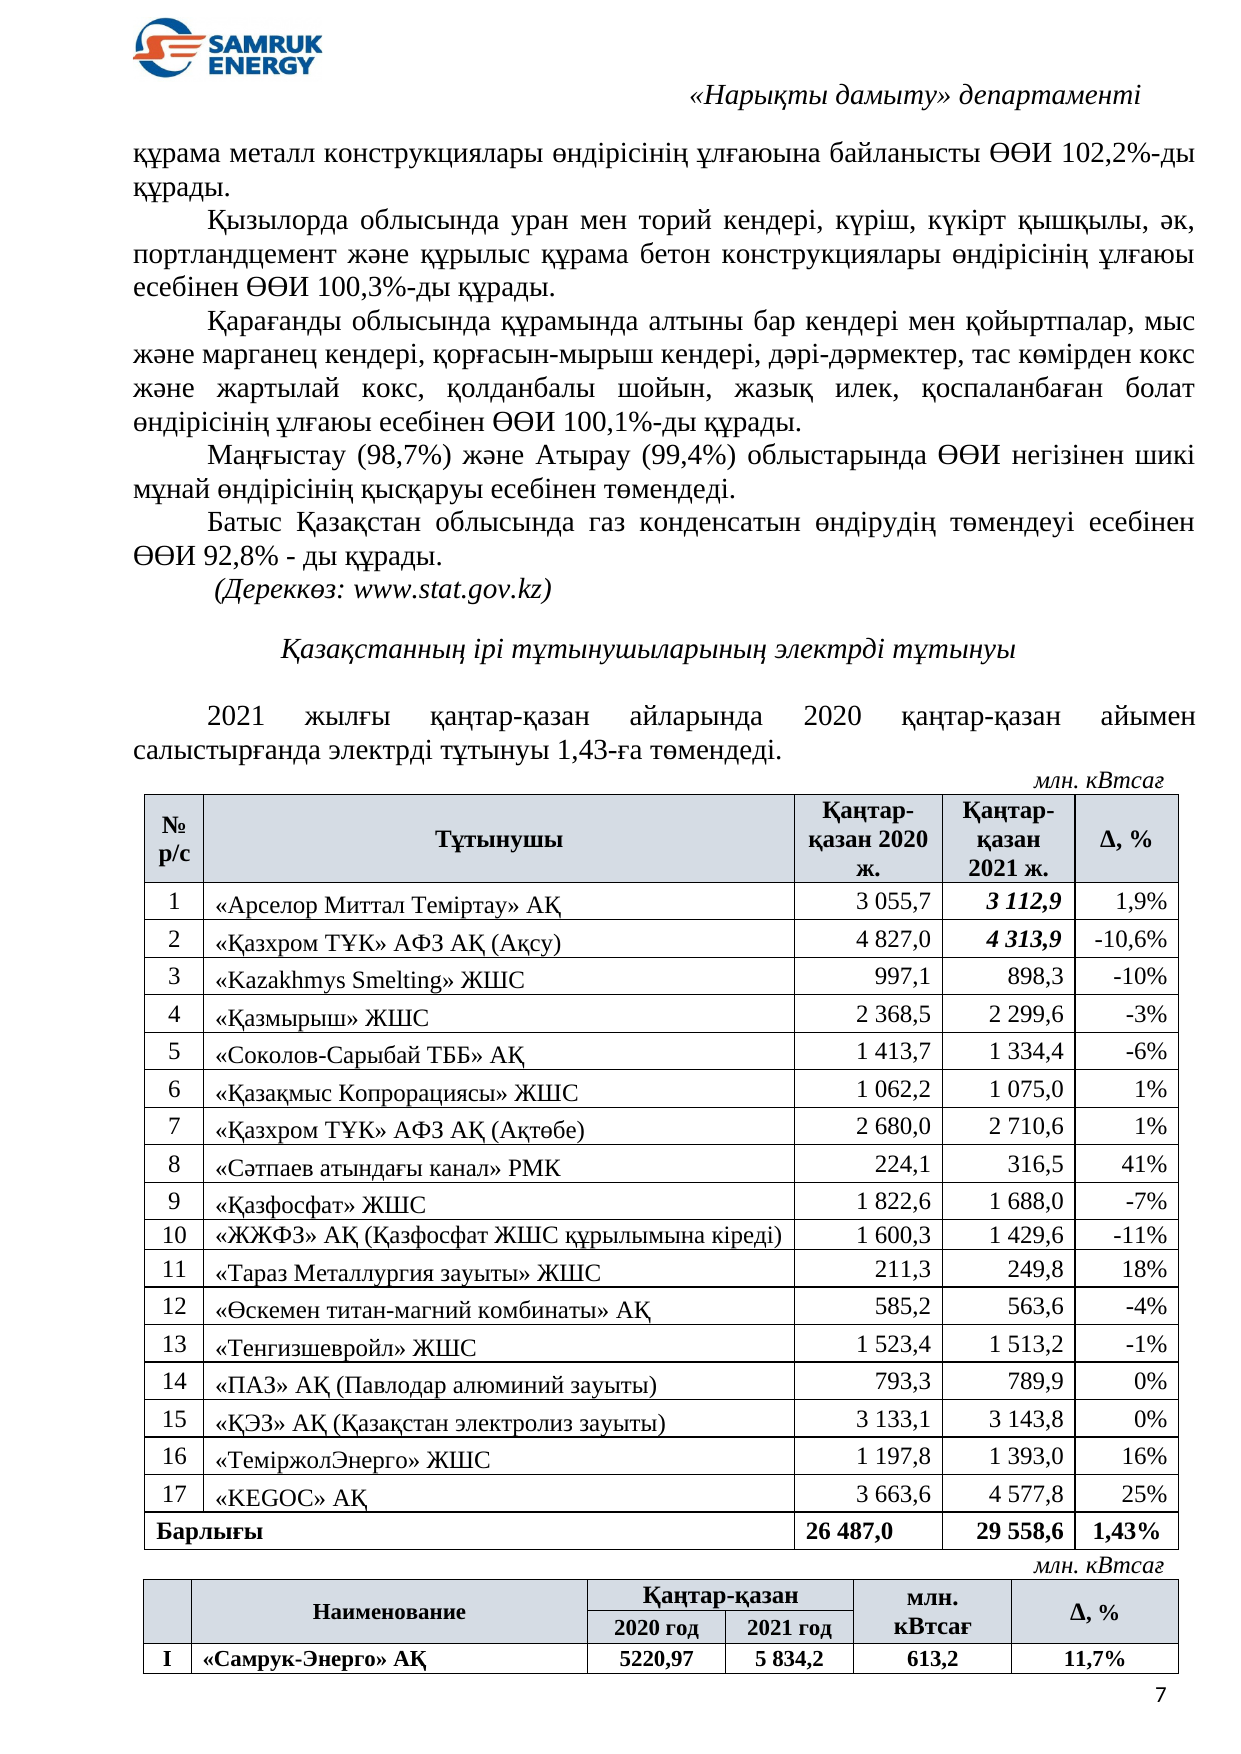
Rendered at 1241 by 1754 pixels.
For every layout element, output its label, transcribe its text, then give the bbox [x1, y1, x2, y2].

table_cell 26 487,0 [795, 1513, 942, 1549]
table_cell -11% [1076, 1220, 1178, 1249]
table_cell «ҚЭЗ» АҚ (Қазақстан электролиз зауыты) [204, 1400, 794, 1436]
table_cell 16% [1076, 1438, 1178, 1474]
table_cell 1 334,4 [943, 1033, 1074, 1069]
table_cell 1% [1076, 1108, 1178, 1144]
table_cell 563,6 [943, 1288, 1074, 1324]
table_header № р/с [145, 795, 203, 882]
table_cell 1 523,4 [795, 1325, 942, 1361]
table_cell 3 133,1 [795, 1400, 942, 1436]
table_header Қаңтар-қазан 2020 ж. [795, 795, 942, 882]
table_cell 793,3 [795, 1363, 942, 1399]
table_cell 1% [1076, 1070, 1178, 1107]
table_cell 3 143,8 [943, 1400, 1074, 1436]
table_cell 9 [145, 1183, 203, 1219]
text 2021 жылғы қаңтар-қазан айларында 2020 қаңтар-қазан айымен салыстырғанда электрді тұтынуы 1,43-ға төмендеді. [133, 698, 1196, 766]
table_cell «Қазхром ТҰК» АФЗ АҚ (Ақсу) [204, 920, 794, 957]
table_cell 1,43% [1076, 1513, 1178, 1549]
table_cell 25% [1076, 1475, 1178, 1511]
text Батыс Қазақстан облысында газ конденсатын өндірудің төмендеуі есебінен ӨӨИ 92,8% - ды құрады. [133, 504, 1196, 571]
table_cell 5 834,2 [726, 1644, 853, 1672]
table_cell 12 [145, 1288, 203, 1324]
table_cell 41% [1076, 1145, 1178, 1182]
table_header Наименование [192, 1580, 587, 1643]
table_cell 3 [145, 958, 203, 994]
table_cell «Сәтпаев атындағы канал» РМК [204, 1145, 794, 1182]
table_cell 613,2 [854, 1644, 1011, 1672]
table_cell 3 112,9 [943, 883, 1074, 919]
table_cell 1,9% [1076, 883, 1178, 919]
table_cell 1 197,8 [795, 1438, 942, 1474]
table_cell 8 [145, 1145, 203, 1182]
table_header Қаңтар-қазан [588, 1580, 853, 1610]
text Маңғыстау (98,7%) және Атырау (99,4%) облыстарында ӨӨИ негізінен шикі мұнай өндірісінің қысқаруы есебінен төмендеді. [133, 437, 1196, 504]
table_header Қаңтар-қазан 2021 ж. [943, 795, 1074, 882]
text млн. кВтсағ [133, 1550, 1166, 1579]
text Қарағанды облысында құрамында алтыны бар кендері мен қойыртпалар, мыс және марганец кендері, қорғасын-мырыш кендері, дәрі-дәрмектер, тас көмірден кокс және жартылай кокс, қолданбалы шойын, жазық илек, қоспаланбаған болат өндірісінің ұлғаюы есебінен ӨӨИ 100,1%-ды құрады. [133, 303, 1196, 437]
table_cell 16 [145, 1438, 203, 1474]
table_cell 2 680,0 [795, 1108, 942, 1144]
table_cell 1 062,2 [795, 1070, 942, 1107]
table_cell 6 [145, 1070, 203, 1107]
table_cell 211,3 [795, 1250, 942, 1286]
table_cell 4 577,8 [943, 1475, 1074, 1511]
table_cell 1 822,6 [795, 1183, 942, 1219]
table_cell 15 [145, 1400, 203, 1436]
table_cell 1 513,2 [943, 1325, 1074, 1361]
table_cell 0% [1076, 1363, 1178, 1399]
table_cell «Самрук-Энерго» АҚ [192, 1644, 587, 1672]
table_cell -3% [1076, 995, 1178, 1032]
table_cell 2 710,6 [943, 1108, 1074, 1144]
text (Дереккөз: www.stat.gov.kz) [133, 571, 1196, 605]
table_cell 898,3 [943, 958, 1074, 994]
table_cell 1 688,0 [943, 1183, 1074, 1219]
table_cell 1 413,7 [795, 1033, 942, 1069]
table_header [144, 1580, 191, 1643]
table_cell 5220,97 [588, 1644, 725, 1672]
table_cell 4 827,0 [795, 920, 942, 957]
table_cell -1% [1076, 1325, 1178, 1361]
table_cell 11 [145, 1250, 203, 1286]
table_cell «Қазмырыш» ЖШС [204, 995, 794, 1032]
table_cell -10,6% [1076, 920, 1178, 957]
text млн. кВтсағ [133, 766, 1166, 794]
table_cell 7 [145, 1108, 203, 1144]
table_cell 2 [145, 920, 203, 957]
table_cell «Қазхром ТҰК» АФЗ АҚ (Ақтөбе) [204, 1108, 794, 1144]
table_cell -6% [1076, 1033, 1178, 1069]
table_cell 3 055,7 [795, 883, 942, 919]
table_header млн. кВтсағ [854, 1580, 1011, 1643]
table_cell «Арселор Миттал Теміртау» АҚ [204, 883, 794, 919]
table_cell 2021 год [726, 1611, 853, 1643]
table_cell I [144, 1644, 191, 1672]
table_cell «ТеміржолЭнерго» ЖШС [204, 1438, 794, 1474]
table_cell 2020 год [588, 1611, 725, 1643]
table_cell 14 [145, 1363, 203, 1399]
table_cell 1 393,0 [943, 1438, 1074, 1474]
table_cell 17 [145, 1475, 203, 1511]
table_cell 13 [145, 1325, 203, 1361]
table_cell 224,1 [795, 1145, 942, 1182]
table_cell 0% [1076, 1400, 1178, 1436]
table_cell 4 [145, 995, 203, 1032]
table_cell -10% [1076, 958, 1178, 994]
table_cell 1 [145, 883, 203, 919]
table_cell «ПАЗ» АҚ (Павлодар алюминий зауыты) [204, 1363, 794, 1399]
table_cell 2 368,5 [795, 995, 942, 1032]
table_header Δ, % [1076, 795, 1178, 882]
table_cell «Соколов-Сарыбай ТББ» АҚ [204, 1033, 794, 1069]
table_cell 10 [145, 1220, 203, 1249]
table_cell -7% [1076, 1183, 1178, 1219]
subtitle Қазақстанның ірі тұтынушыларының электрді тұтынуы [133, 631, 1166, 665]
table_cell 3 663,6 [795, 1475, 942, 1511]
table_cell 1 429,6 [943, 1220, 1074, 1249]
table_header Тұтынушы [204, 795, 794, 882]
table_cell «Қазфосфат» ЖШС [204, 1183, 794, 1219]
table_cell «Kazakhmys Smelting» ЖШС [204, 958, 794, 994]
table_cell 1 600,3 [795, 1220, 942, 1249]
table_header Δ, % [1012, 1580, 1178, 1643]
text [133, 115, 1196, 202]
table_cell 316,5 [943, 1145, 1074, 1182]
table_cell 11,7% [1012, 1644, 1178, 1672]
table_cell 585,2 [795, 1288, 942, 1324]
table_cell 5 [145, 1033, 203, 1069]
picture [132, 17, 323, 82]
table_cell 997,1 [795, 958, 942, 994]
table_cell 4 313,9 [943, 920, 1074, 957]
table_cell 789,9 [943, 1363, 1074, 1399]
table_cell 1 075,0 [943, 1070, 1074, 1107]
table_cell 29 558,6 [943, 1513, 1074, 1549]
table_cell -4% [1076, 1288, 1178, 1324]
table_cell 18% [1076, 1250, 1178, 1286]
text Қызылорда облысында уран мен торий кендері, күріш, күкірт қышқылы, әк, портландцемент және құрылыс құрама бетон конструкциялары өндірісінің ұлғаюы есебінен ӨӨИ 100,3%-ды құрады. [133, 202, 1196, 303]
table_cell «Қазақмыс Копрорациясы» ЖШС [204, 1070, 794, 1107]
table_cell «ЖЖФЗ» АҚ (Қазфосфат ЖШС құрылымына кіреді) [204, 1220, 794, 1249]
table_cell «Өскемен титан-магний комбинаты» АҚ [204, 1288, 794, 1324]
table_cell «KEGOC» АҚ [204, 1475, 794, 1511]
table_cell 2 299,6 [943, 995, 1074, 1032]
table_cell Барлығы [145, 1513, 794, 1549]
table_cell 249,8 [943, 1250, 1074, 1286]
table_cell «Тараз Металлургия зауыты» ЖШС [204, 1250, 794, 1286]
table_cell «Тенгизшевройл» ЖШС [204, 1325, 794, 1361]
